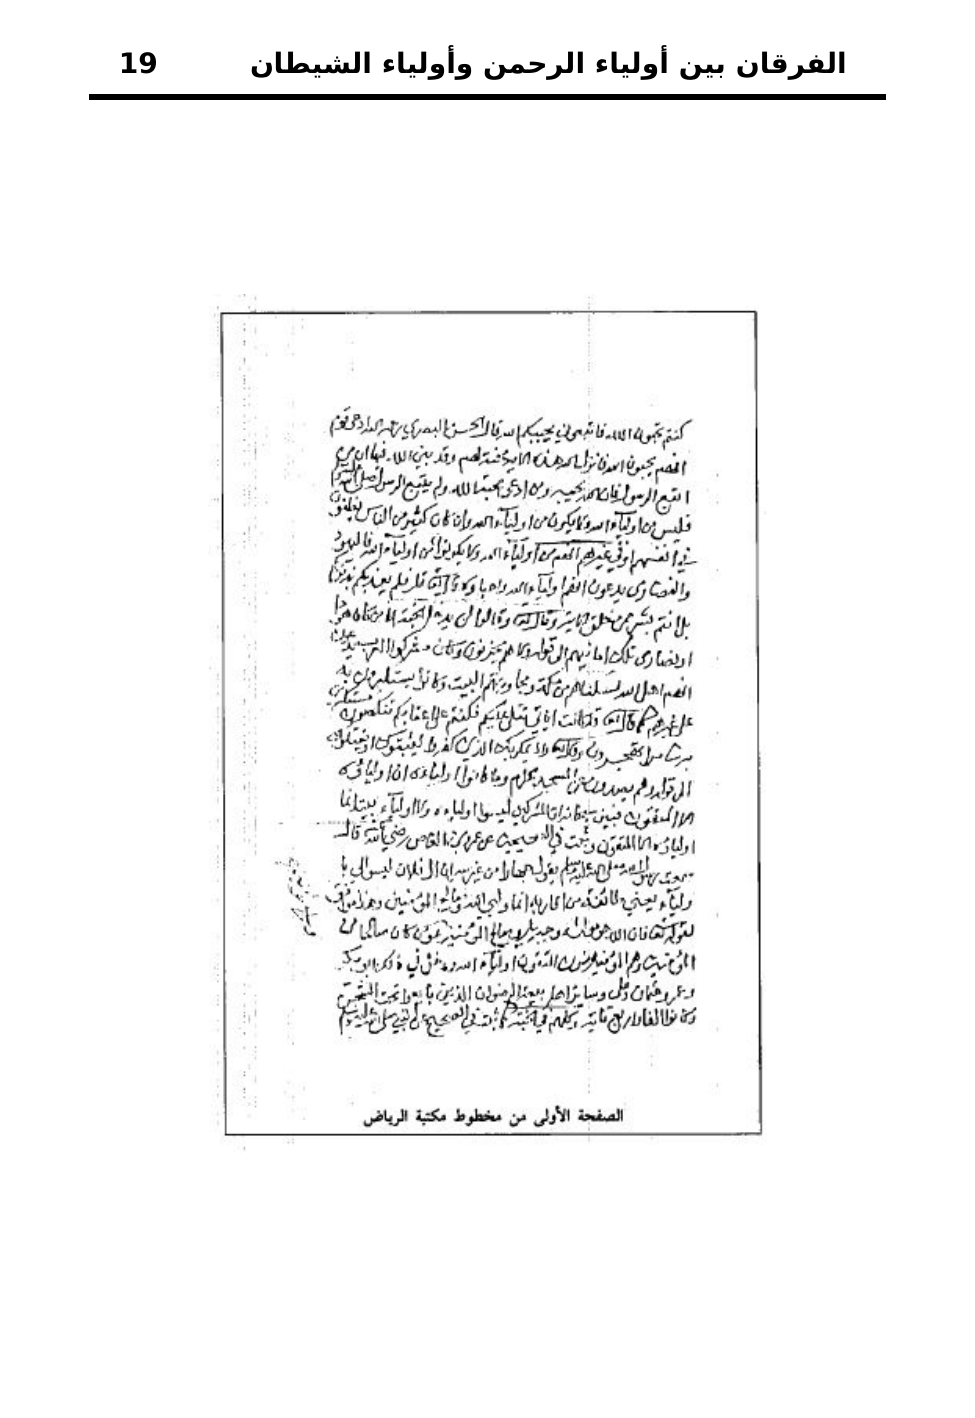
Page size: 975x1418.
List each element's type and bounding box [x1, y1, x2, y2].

picture [208, 294, 767, 1153]
